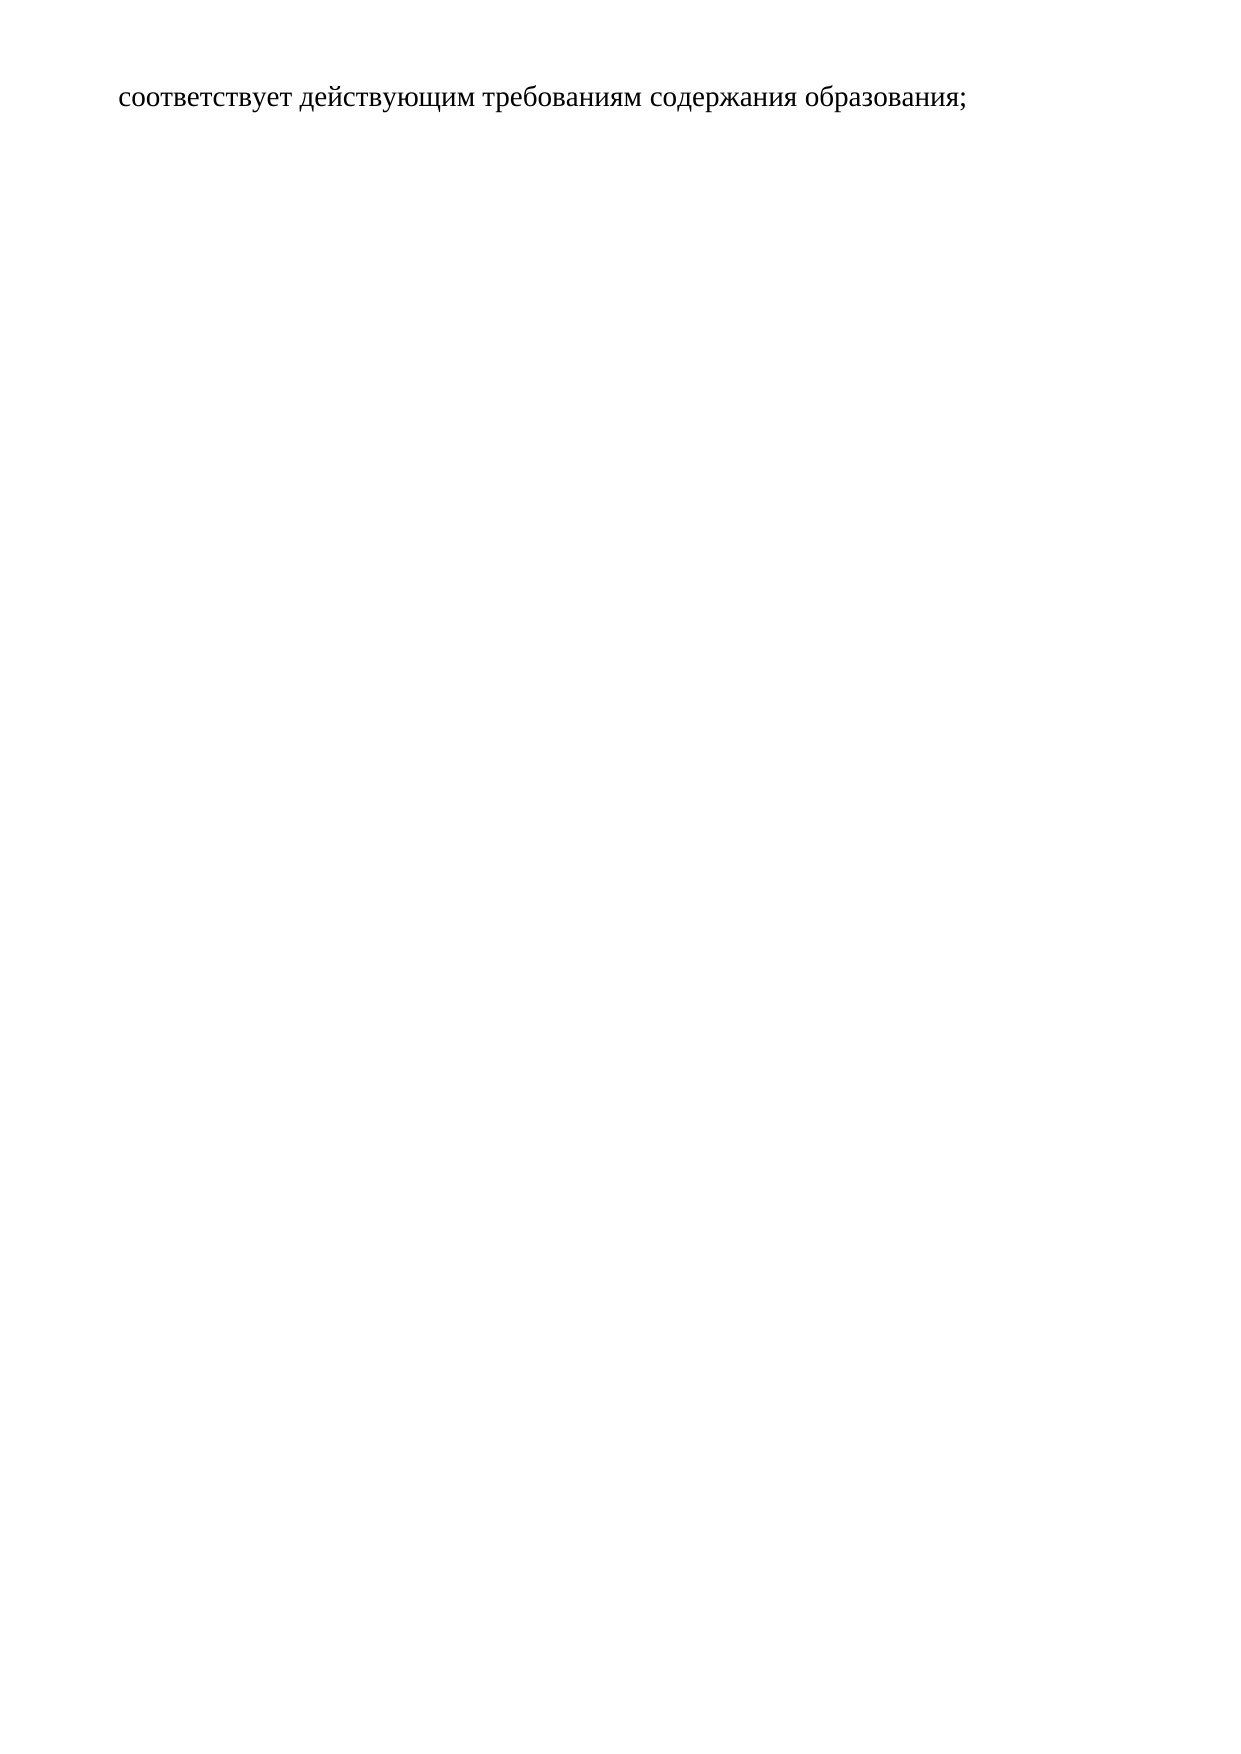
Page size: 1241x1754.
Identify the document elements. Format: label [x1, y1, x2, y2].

text [118, 79, 1151, 113]
